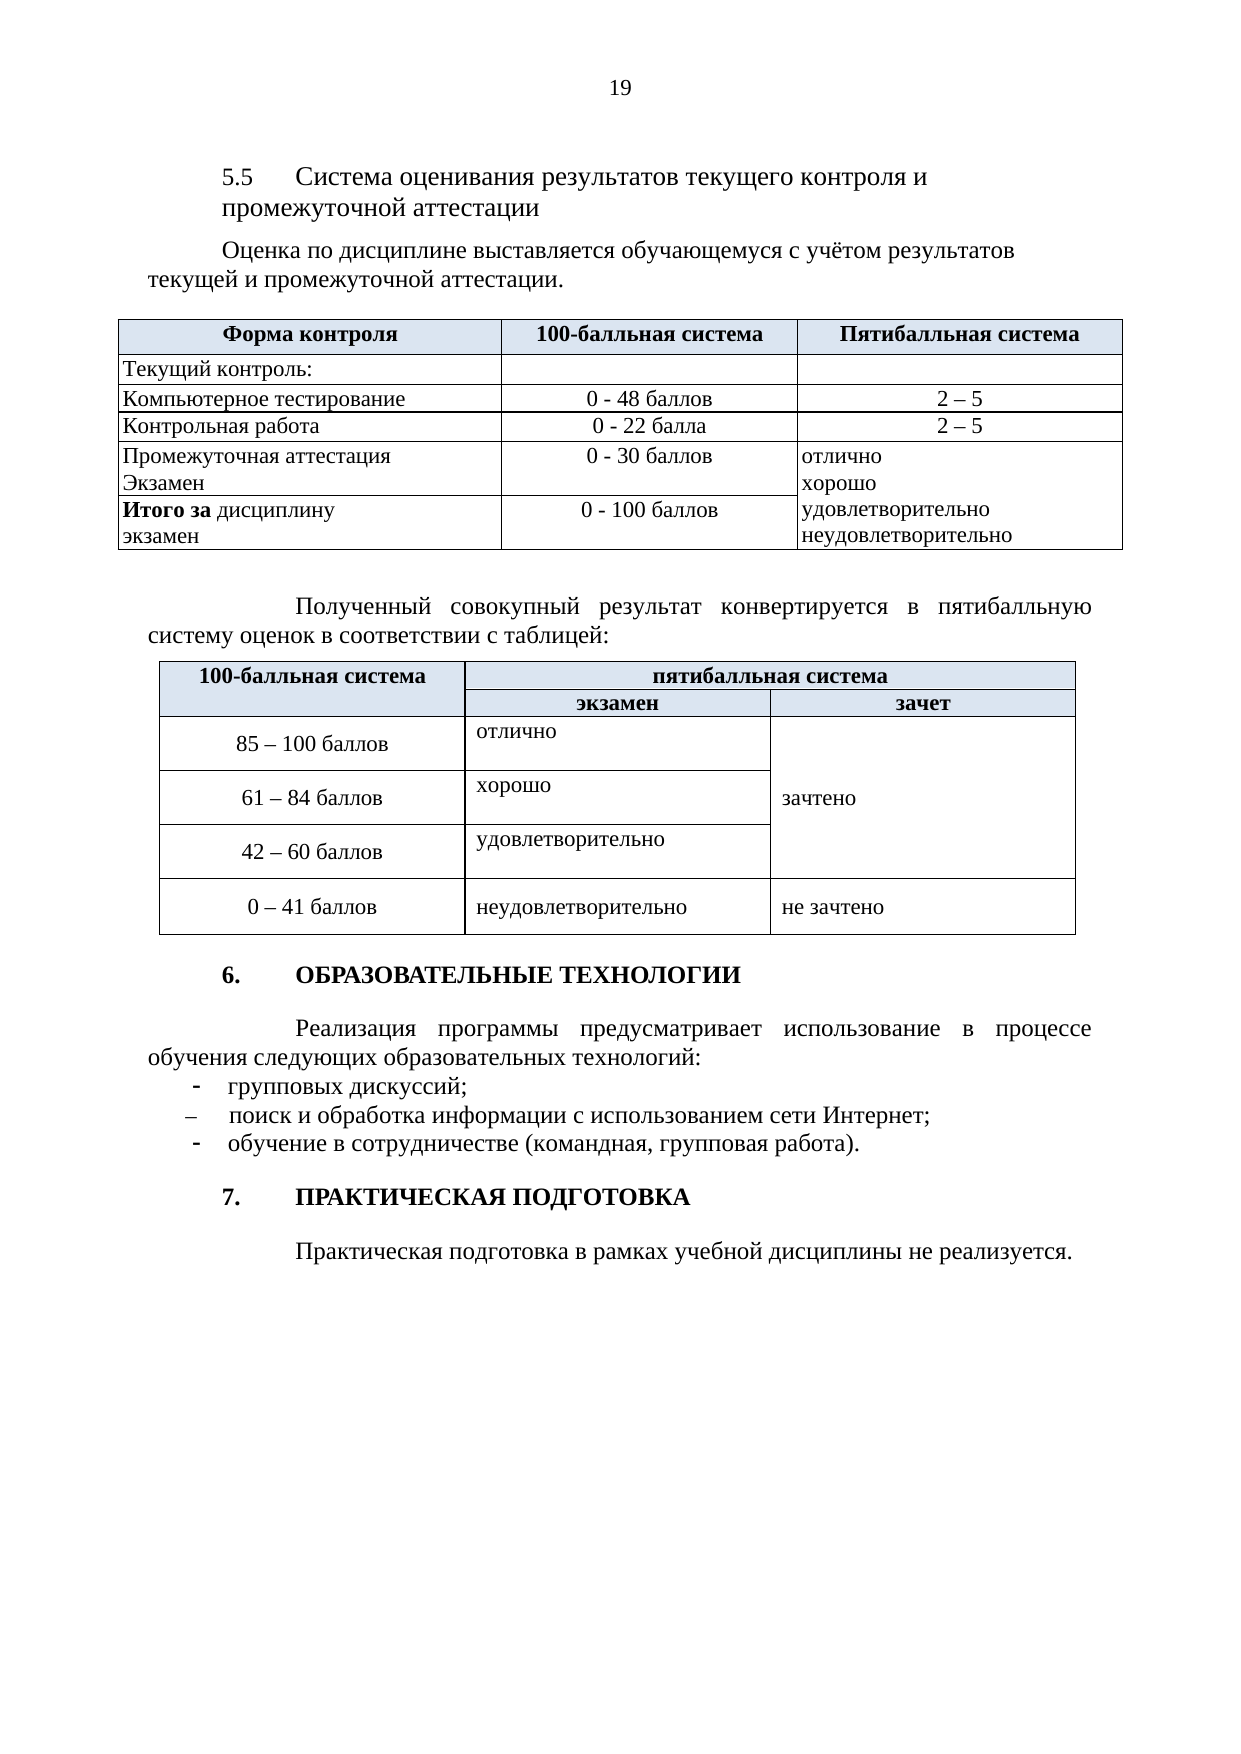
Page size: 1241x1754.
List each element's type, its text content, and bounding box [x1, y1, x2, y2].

table_cell 42 – 60 баллов [160, 825, 464, 878]
list Реализация программы предусматривает использование в процессе обучения следующих образовательных технологий: [148, 1013, 1092, 1071]
table_cell Контрольная работа [119, 413, 501, 441]
table_cell неудовлетворительно [466, 879, 770, 934]
table_cell 0 - 100 баллов [502, 496, 797, 549]
table_header 100-балльная система [502, 320, 797, 354]
table_cell 0 - 30 баллов [502, 442, 797, 495]
table_cell Промежуточная аттестация Экзамен [119, 442, 501, 495]
list групповых дискуссий; [192, 1071, 1092, 1100]
table_cell не зачтено [771, 879, 1075, 934]
table_cell 61 – 84 баллов [160, 771, 464, 823]
table_cell хорошо [466, 771, 770, 823]
list Практическая подготовка в рамках учебной дисциплины не реализуется. [148, 1236, 1092, 1265]
table_cell Компьютерное тестирование [119, 385, 501, 411]
list ОБРАЗОВАТЕЛЬНЫЕ ТЕХНОЛОГИИ [222, 960, 1092, 988]
list поиск и обработка информации с использованием сети Интернет; [185, 1100, 1092, 1128]
table_header Форма контроля [119, 320, 501, 354]
table_cell Текущий контроль: [119, 355, 501, 384]
table_cell отлично [466, 717, 770, 770]
table_header пятибалльная система [466, 662, 1075, 688]
table_cell удовлетворительно [466, 825, 770, 878]
table_cell 2 – 5 [798, 385, 1122, 411]
table_cell 0 - 48 баллов [502, 385, 797, 411]
table_cell 0 – 41 баллов [160, 879, 464, 934]
table_header Пятибалльная система [798, 320, 1122, 354]
table_cell 2 – 5 [798, 413, 1122, 441]
list Полученный совокупный результат конвертируется в пятибалльную систему оценок в соответствии с таблицей: [148, 591, 1092, 648]
table_cell 0 - 22 балла [502, 413, 797, 441]
table_cell зачтено [771, 717, 1075, 878]
list ПРАКТИЧЕСКАЯ ПОДГОТОВКА [222, 1182, 1092, 1211]
table_cell [502, 355, 797, 384]
table_header 100-балльная система [160, 662, 464, 716]
list Система оценивания результатов текущего контроля и промежуточной аттестации [222, 160, 1092, 222]
list обучение в сотрудничестве (командная, групповая работа). [118, 1128, 1092, 1157]
table_cell отлично хорошо удовлетворительно неудовлетворительно [798, 442, 1122, 549]
table_cell [798, 355, 1122, 384]
table_cell 85 – 100 баллов [160, 717, 464, 770]
table_cell зачет [771, 690, 1075, 716]
text Оценка по дисциплине выставляется обучающемуся с учётом результатов текущей и промежуточной аттестации. [148, 235, 1092, 292]
table_cell Итого за дисциплину экзамен [119, 496, 501, 549]
table_cell экзамен [466, 690, 770, 716]
